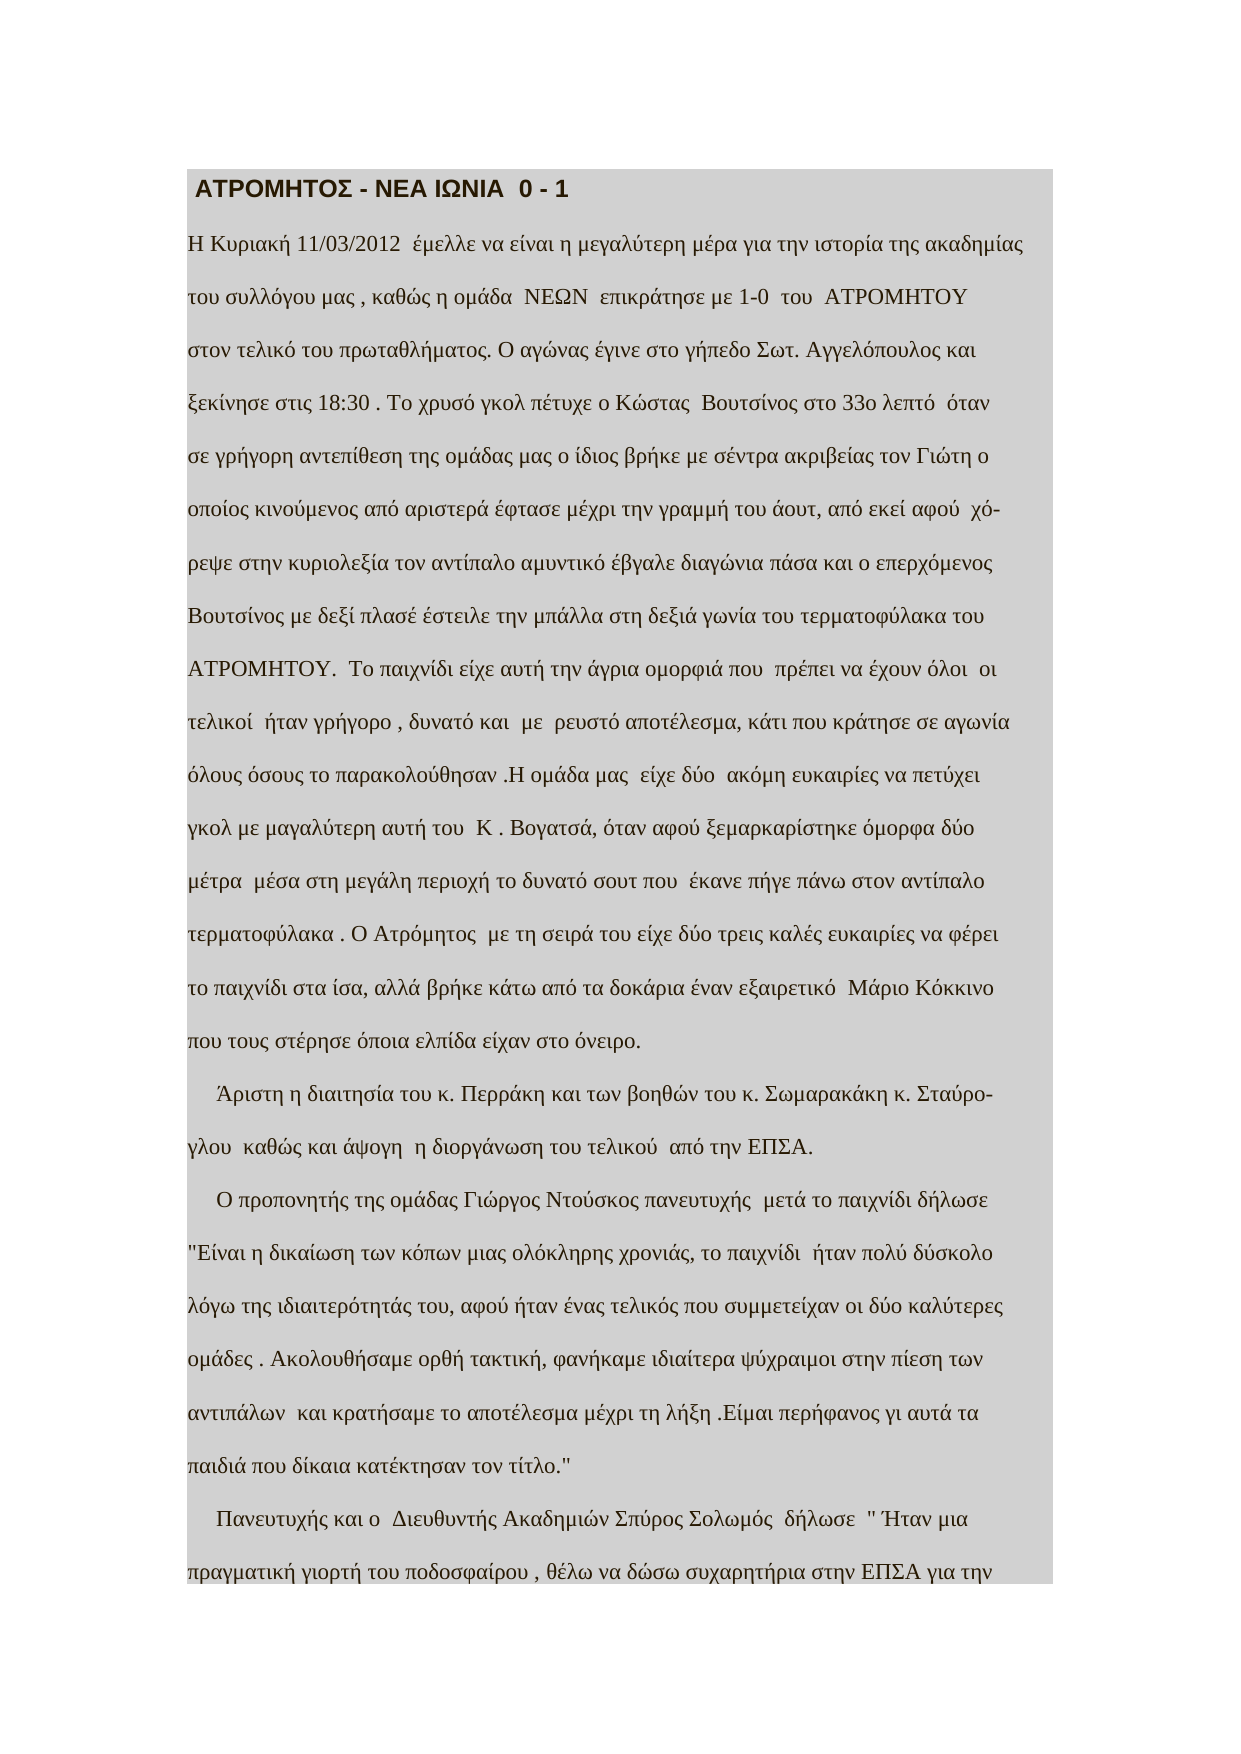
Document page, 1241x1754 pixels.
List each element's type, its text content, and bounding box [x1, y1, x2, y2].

text Πανευτυχής και ο Διευθυντής Ακαδημιών Σπύρος Σολωμός δήλωσε " Ήταν μια [187, 1497, 1053, 1531]
text παιδιά που δίκαια κατέκτησαν τον τίτλο." [187, 1444, 1053, 1478]
text λόγω της ιδιαιτερότητάς του, αφού ήταν ένας τελικός που συμμετείχαν οι δύο καλύτερες [187, 1284, 1053, 1319]
text γλου καθώς και άψογη η διοργάνωση του τελικού από την ΕΠΣΑ. [187, 1125, 1053, 1159]
text ξεκίνησε στις 18:30 . To χρυσό γκολ πέτυχε ο Κώστας Βουτσίνος στο 33ο λεπτό όταν [187, 381, 1053, 416]
text που τους στέρησε όποια ελπίδα είχαν στο όνειρο. [187, 1019, 1053, 1053]
text γκολ με μαγαλύτερη αυτή του Κ . Βογατσά, όταν αφού ξεμαρκαρίστηκε όμορφα δύο [187, 806, 1053, 841]
text Βουτσίνος με δεξί πλασέ έστειλε την μπάλλα στη δεξιά γωνία του τερματοφύλακα του [187, 594, 1053, 628]
text ρεψε στην κυριολεξία τον αντίπαλο αμυντικό έβγαλε διαγώνια πάσα και ο επερχόμενος [187, 541, 1053, 575]
text το παιχνίδι στα ίσα, αλλά βρήκε κάτω από τα δοκάρια έναν εξαιρετικό Μάριο Κόκκινο [187, 966, 1053, 1000]
text Η Κυριακή 11/03/2012 έμελλε να είναι η μεγαλύτερη μέρα για την ιστορία της ακαδημίας [187, 222, 1053, 256]
text "Είναι η δικαίωση των κόπων μιας ολόκληρης χρονιάς, το παιχνίδι ήταν πολύ δύσκολο [187, 1231, 1053, 1266]
text ομάδες . Ακολουθήσαμε ορθή τακτική, φανήκαμε ιδιαίτερα ψύχραιμοι στην πίεση των [187, 1338, 1053, 1372]
text πραγματική γιορτή του ποδοσφαίρου , θέλω να δώσω συχαρητήρια στην ΕΠΣΑ για την [187, 1550, 1053, 1584]
text στον τελικό του πρωταθλήματος. Ο αγώνας έγινε στο γήπεδο Σωτ. Αγγελόπουλος και [187, 328, 1053, 362]
text οποίος κινούμενος από αριστερά έφτασε μέχρι την γραμμή του άουτ, από εκεί αφού χό- [187, 488, 1053, 522]
text μέτρα μέσα στη μεγάλη περιοχή το δυνατό σουτ που έκανε πήγε πάνω στον αντίπαλο [187, 859, 1053, 894]
text ΑΤΡΟΜΗΤΟΣ - ΝΕΑ ΙΩΝΙΑ 0 - 1 [187, 169, 1053, 203]
text αντιπάλων και κρατήσαμε το αποτέλεσμα μέχρι τη λήξη .Είμαι περήφανος γι αυτά τα [187, 1391, 1053, 1425]
text ΑΤΡΟΜΗΤΟΥ. Το παιχνίδι είχε αυτή την άγρια ομορφιά που πρέπει να έχουν όλοι οι [187, 647, 1053, 681]
text τελικοί ήταν γρήγορο , δυνατό και με ρευστό αποτέλεσμα, κάτι που κράτησε σε αγωνία [187, 700, 1053, 734]
text Άριστη η διαιτησία του κ. Περράκη και των βοηθών του κ. Σωμαρακάκη κ. Σταύρο- [187, 1072, 1053, 1106]
text σε γρήγορη αντεπίθεση της ομάδας μας ο ίδιος βρήκε με σέντρα ακριβείας τον Γιώτη ο [187, 434, 1053, 469]
text τερματοφύλακα . Ο Ατρόμητος με τη σειρά του είχε δύο τρεις καλές ευκαιρίες να φέρει [187, 913, 1053, 947]
text Ο προπονητής της ομάδας Γιώργος Ντούσκος πανευτυχής μετά το παιχνίδι δήλωσε [187, 1178, 1053, 1212]
text του συλλόγου μας , καθώς η ομάδα ΝΕΩΝ επικράτησε με 1-0 του ΑΤΡΟΜΗΤΟΥ [187, 275, 1053, 309]
text όλους όσους το παρακολούθησαν .Η ομάδα μας είχε δύο ακόμη ευκαιρίες να πετύχει [187, 753, 1053, 787]
